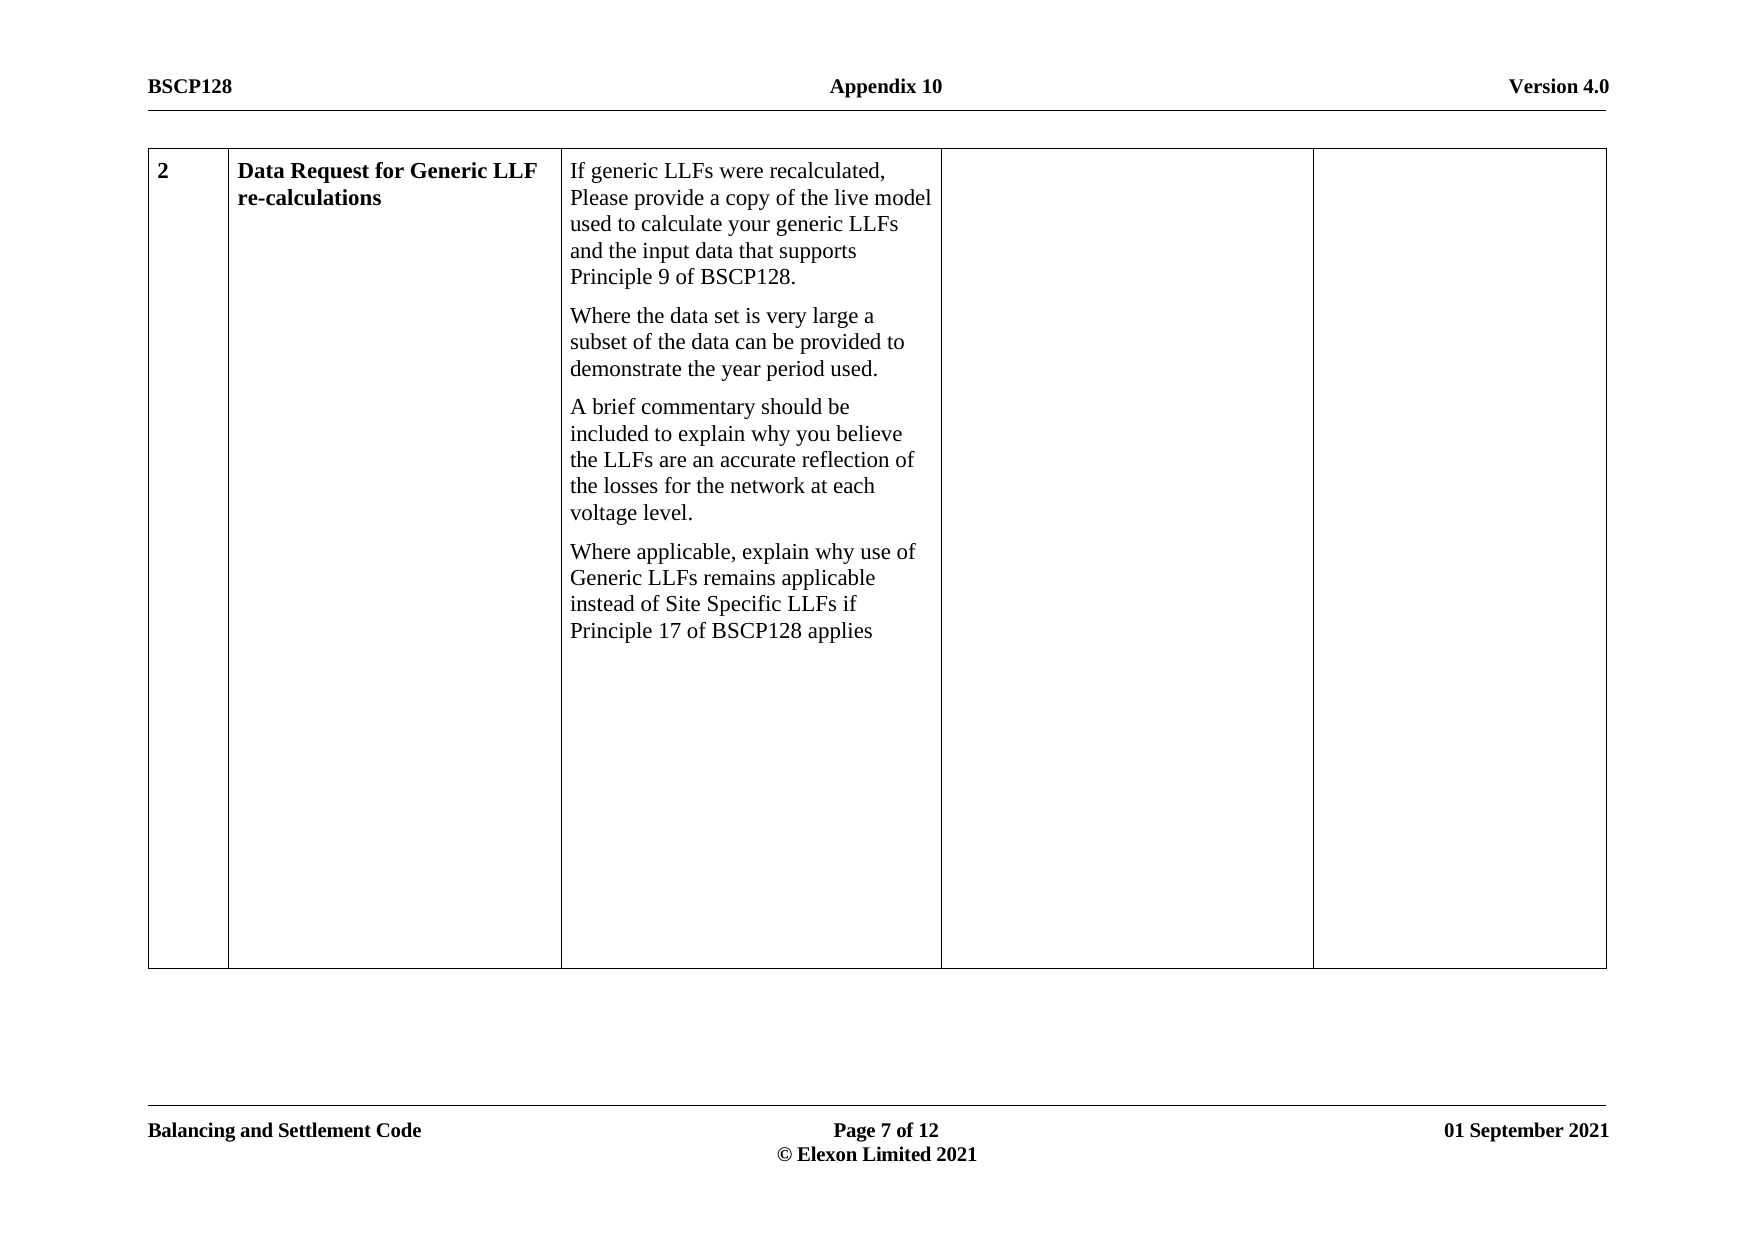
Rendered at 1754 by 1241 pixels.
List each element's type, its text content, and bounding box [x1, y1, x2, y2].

table_cell Data Request for Generic LLF re-calculations [229, 149, 561, 968]
table_cell 2 [149, 149, 228, 968]
table_cell [1314, 149, 1606, 968]
table_cell [942, 149, 1313, 968]
table_cell If generic LLFs were recalculated, Please provide a copy of the live model used to calculate your generic LLFs and the input data that supports Principle 9 of BSCP128. Where the data set is very large a subset of the data can be provided to demonstrate the year period used. A brief commentary should be included to explain why you believe the LLFs are an accurate reflection of the losses for the network at each voltage level. Where applicable, explain why use of Generic LLFs remains applicable instead of Site Specific LLFs if Principle 17 of BSCP128 applies [562, 149, 941, 968]
